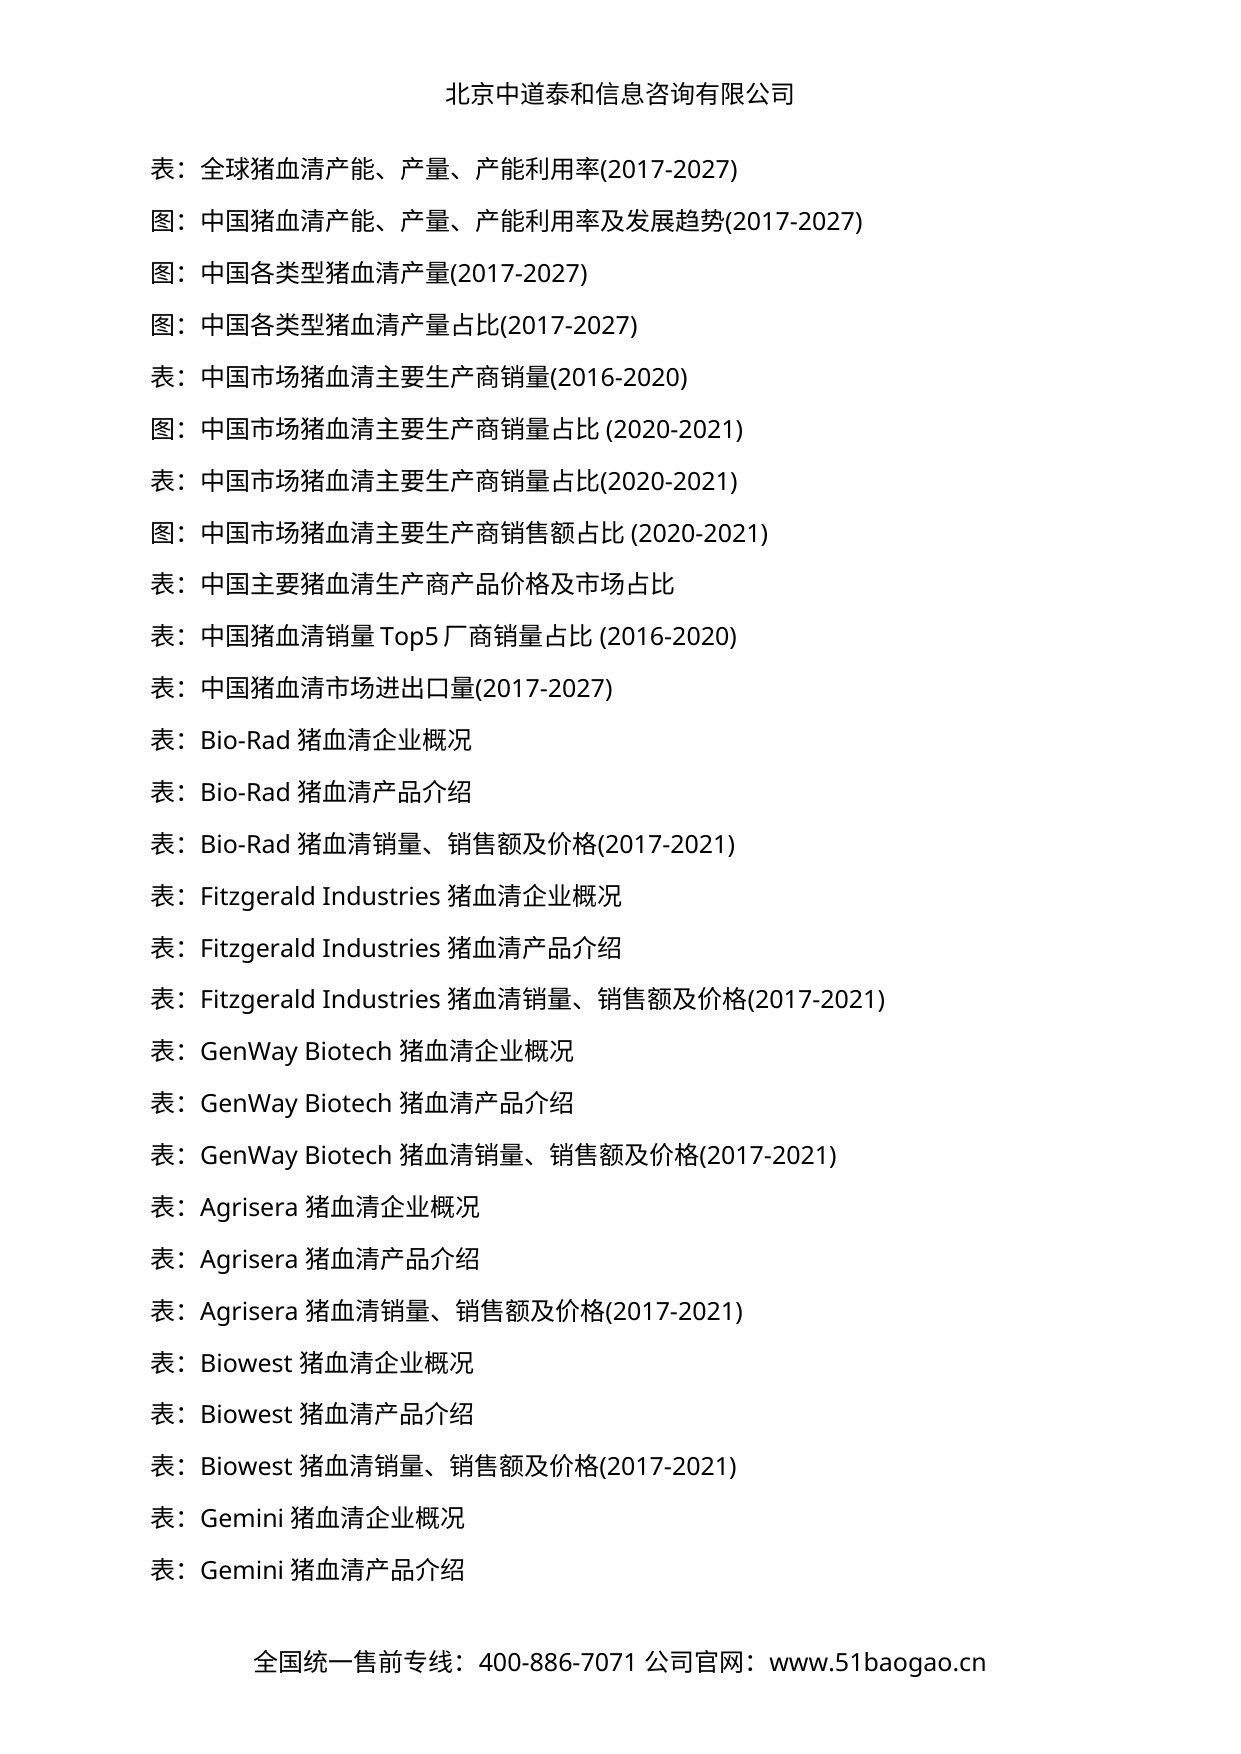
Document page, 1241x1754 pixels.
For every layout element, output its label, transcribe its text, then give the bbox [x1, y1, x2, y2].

text 表：中国猪血清市场进出口量(2017-2027) [150, 669, 1090, 705]
text 表：GenWay Biotech 猪血清企业概况 [150, 1032, 1090, 1068]
text 图：中国各类型猪血清产量(2017-2027) [150, 254, 1090, 290]
text 表：Bio-Rad 猪血清企业概况 [150, 721, 1090, 757]
text 表：Gemini 猪血清企业概况 [150, 1499, 1090, 1535]
text 表：Biowest 猪血清销量、销售额及价格(2017-2021) [150, 1447, 1090, 1483]
text 图：中国猪血清产能、产量、产能利用率及发展趋势(2017-2027) [150, 202, 1090, 238]
text 表：Biowest 猪血清企业概况 [150, 1343, 1090, 1379]
text 表：Agrisera 猪血清产品介绍 [150, 1239, 1090, 1276]
text 表：全球猪血清产能、产量、产能利用率(2017-2027) [150, 150, 1090, 186]
text 表：中国猪血清销量Top5厂商销量占比 (2016-2020) [150, 617, 1090, 653]
text 表：Bio-Rad 猪血清产品介绍 [150, 772, 1090, 809]
text 表：GenWay Biotech 猪血清销量、销售额及价格(2017-2021) [150, 1136, 1090, 1172]
text 表：Bio-Rad 猪血清销量、销售额及价格(2017-2021) [150, 824, 1090, 861]
text 表：Fitzgerald Industries 猪血清企业概况 [150, 876, 1090, 912]
text 表：中国主要猪血清生产商产品价格及市场占比 [150, 565, 1090, 601]
text 表：Agrisera 猪血清销量、销售额及价格(2017-2021) [150, 1291, 1090, 1327]
text 表：Agrisera 猪血清企业概况 [150, 1187, 1090, 1224]
text 图：中国各类型猪血清产量占比(2017-2027) [150, 306, 1090, 342]
text 表：Biowest 猪血清产品介绍 [150, 1395, 1090, 1431]
text 图：中国市场猪血清主要生产商销售额占比 (2020-2021) [150, 513, 1090, 549]
text 表：中国市场猪血清主要生产商销量(2016-2020) [150, 357, 1090, 394]
text 表：Fitzgerald Industries 猪血清销量、销售额及价格(2017-2021) [150, 980, 1090, 1016]
text 表：Gemini 猪血清产品介绍 [150, 1551, 1090, 1587]
text 图：中国市场猪血清主要生产商销量占比 (2020-2021) [150, 409, 1090, 446]
text 表：GenWay Biotech 猪血清产品介绍 [150, 1084, 1090, 1120]
text 表：中国市场猪血清主要生产商销量占比(2020-2021) [150, 461, 1090, 497]
text 表：Fitzgerald Industries 猪血清产品介绍 [150, 928, 1090, 964]
